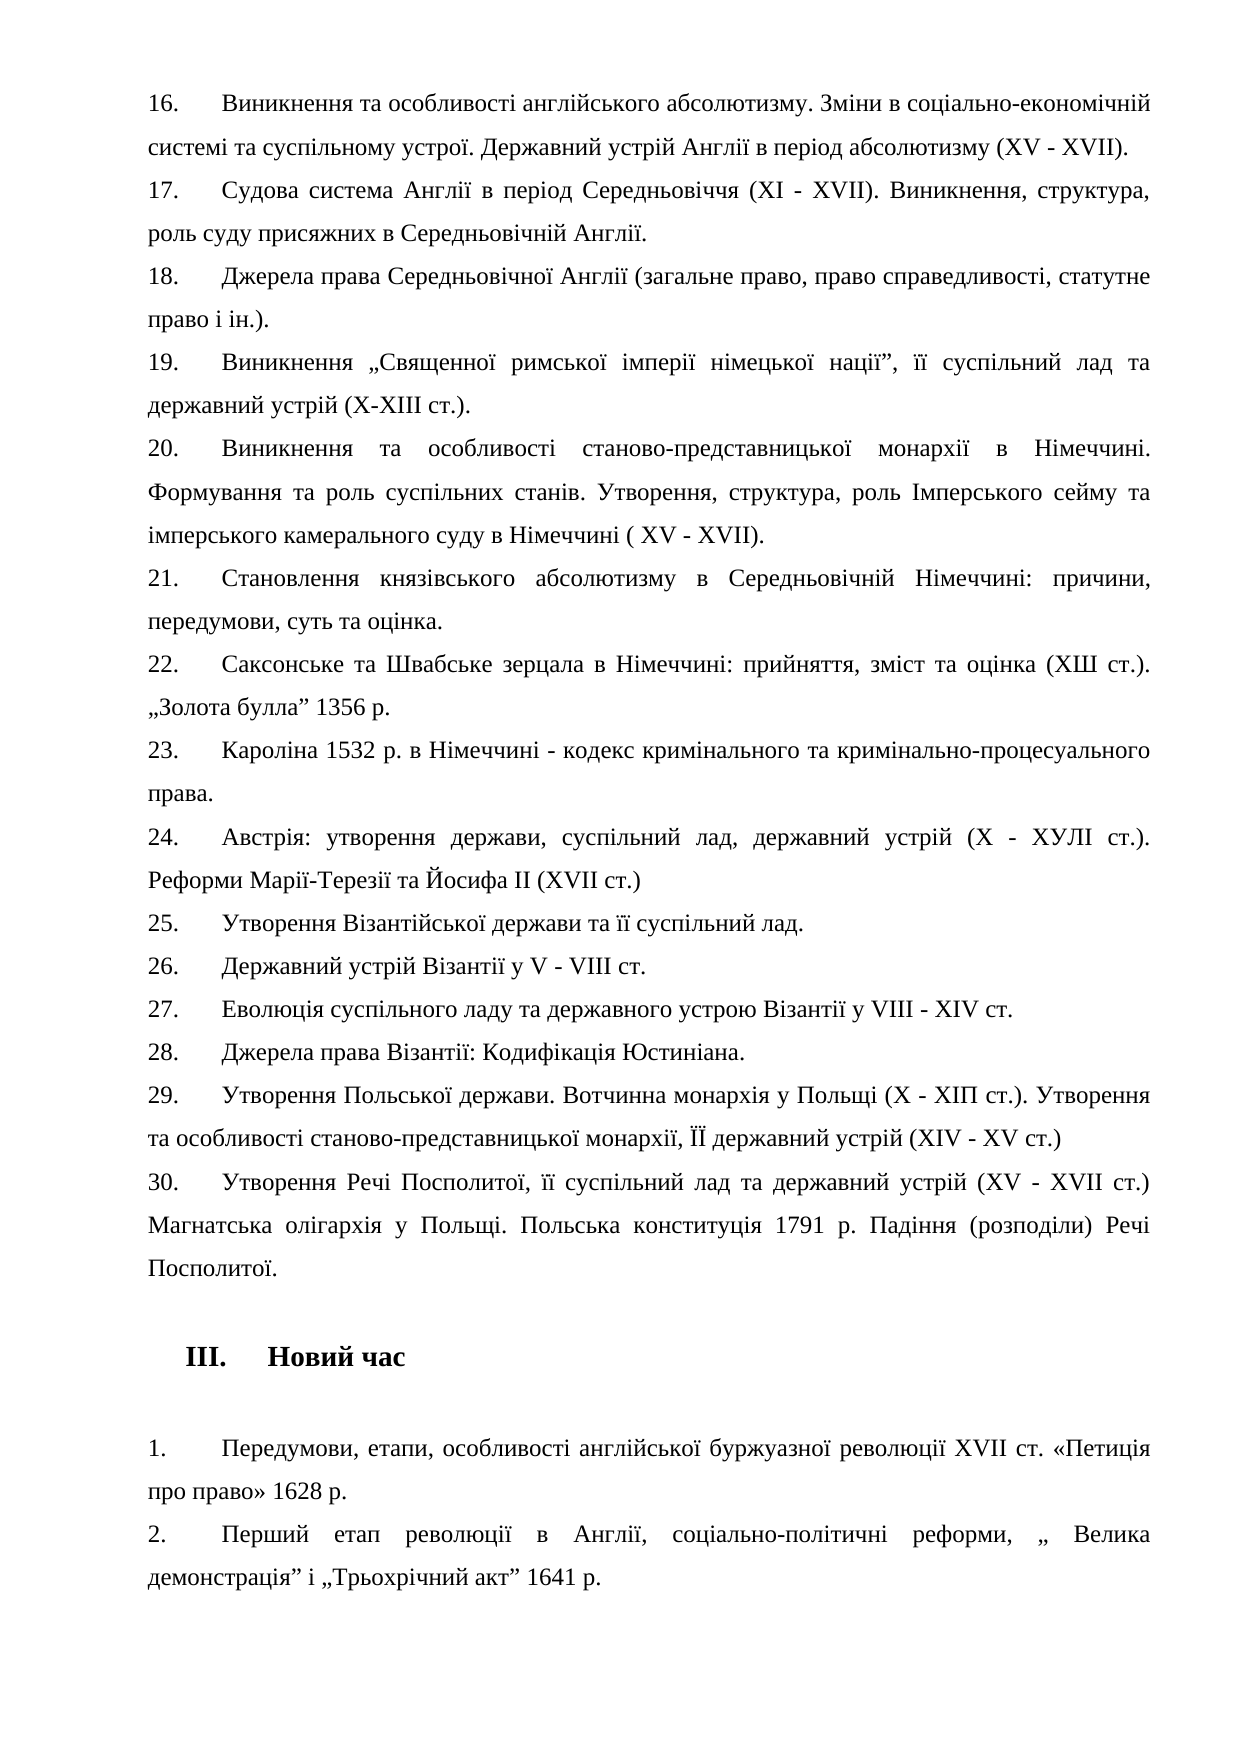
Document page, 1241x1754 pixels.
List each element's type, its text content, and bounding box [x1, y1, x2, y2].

text 2. Перший етап революції в Англії, соціально-політичні реформи, „ Велика демонстрація” і „Трьохрічний акт” 1641 р. [148, 1519, 1152, 1591]
text 23. Кароліна 1532 р. в Німеччині - кодекс кримінального та кримінально-процесуального права. [148, 735, 1152, 807]
text 29. Утворення Польської держави. Вотчинна монархія у Польщі (X - ХІП ст.). Утворення та особливості станово-представницької монархії, ЇЇ державний устрій (XIV - XV ст.) [148, 1080, 1152, 1152]
text 1. Передумови, етапи, особливості англійської буржуазної революції XVII ст. «Петиція про право» 1628 р. [148, 1433, 1152, 1504]
text 21. Становлення князівського абсолютизму в Середньовічній Німеччині: причини, передумови, суть та оцінка. [148, 563, 1152, 635]
text 24. Австрія: утворення держави, суспільний лад, державний устрій (X - ХУЛІ ст.). Реформи Марії-Терезії та Йосифа II (XVII ст.) [148, 822, 1152, 893]
text 18. Джерела права Середньовічної Англії (загальне право, право справедливості, статутне право і ін.). [148, 261, 1152, 333]
text 20. Виникнення та особливості станово-представницької монархії в Німеччині. Формування та роль суспільних станів. Утворення, структура, роль Імперського сейму та імперського камерального суду в Німеччині ( XV - XVII). [148, 433, 1152, 548]
text 22. Саксонське та Швабське зерцала в Німеччині: прийняття, зміст та оцінка (ХШ ст.). „Золота булла” 1356 р. [148, 649, 1152, 721]
list Новий час [185, 1339, 1152, 1373]
text 30. Утворення Речі Посполитої, її суспільний лад та державний устрій (XV - XVII ст.) Магнатська олігархія у Польщі. Польська конституція 1791 р. Падіння (розподіли) Речі Посполитої. [148, 1167, 1152, 1282]
text 27. Еволюція суспільного ладу та державного устрою Візантії у VIII - XIV ст. [148, 994, 1152, 1023]
text 28. Джерела права Візантії: Кодифікація Юстиніана. [148, 1037, 1152, 1066]
text 26. Державний устрій Візантії у V - VIII ст. [148, 951, 1152, 980]
text 19. Виникнення „Священної римської імперії німецької нації”, її суспільний лад та державний устрій (Х-ХІІІ ст.). [148, 347, 1152, 419]
text 16. Виникнення та особливості англійського абсолютизму. Зміни в соціально-економічній системі та суспільному устрої. Державний устрій Англії в період абсолютизму (XV - XVII). [148, 88, 1152, 160]
text 25. Утворення Візантійської держави та її суспільний лад. [148, 908, 1152, 937]
text 17. Судова система Англії в період Середньовіччя (XI - XVII). Виникнення, структура, роль суду присяжних в Середньовічній Англії. [148, 175, 1152, 247]
